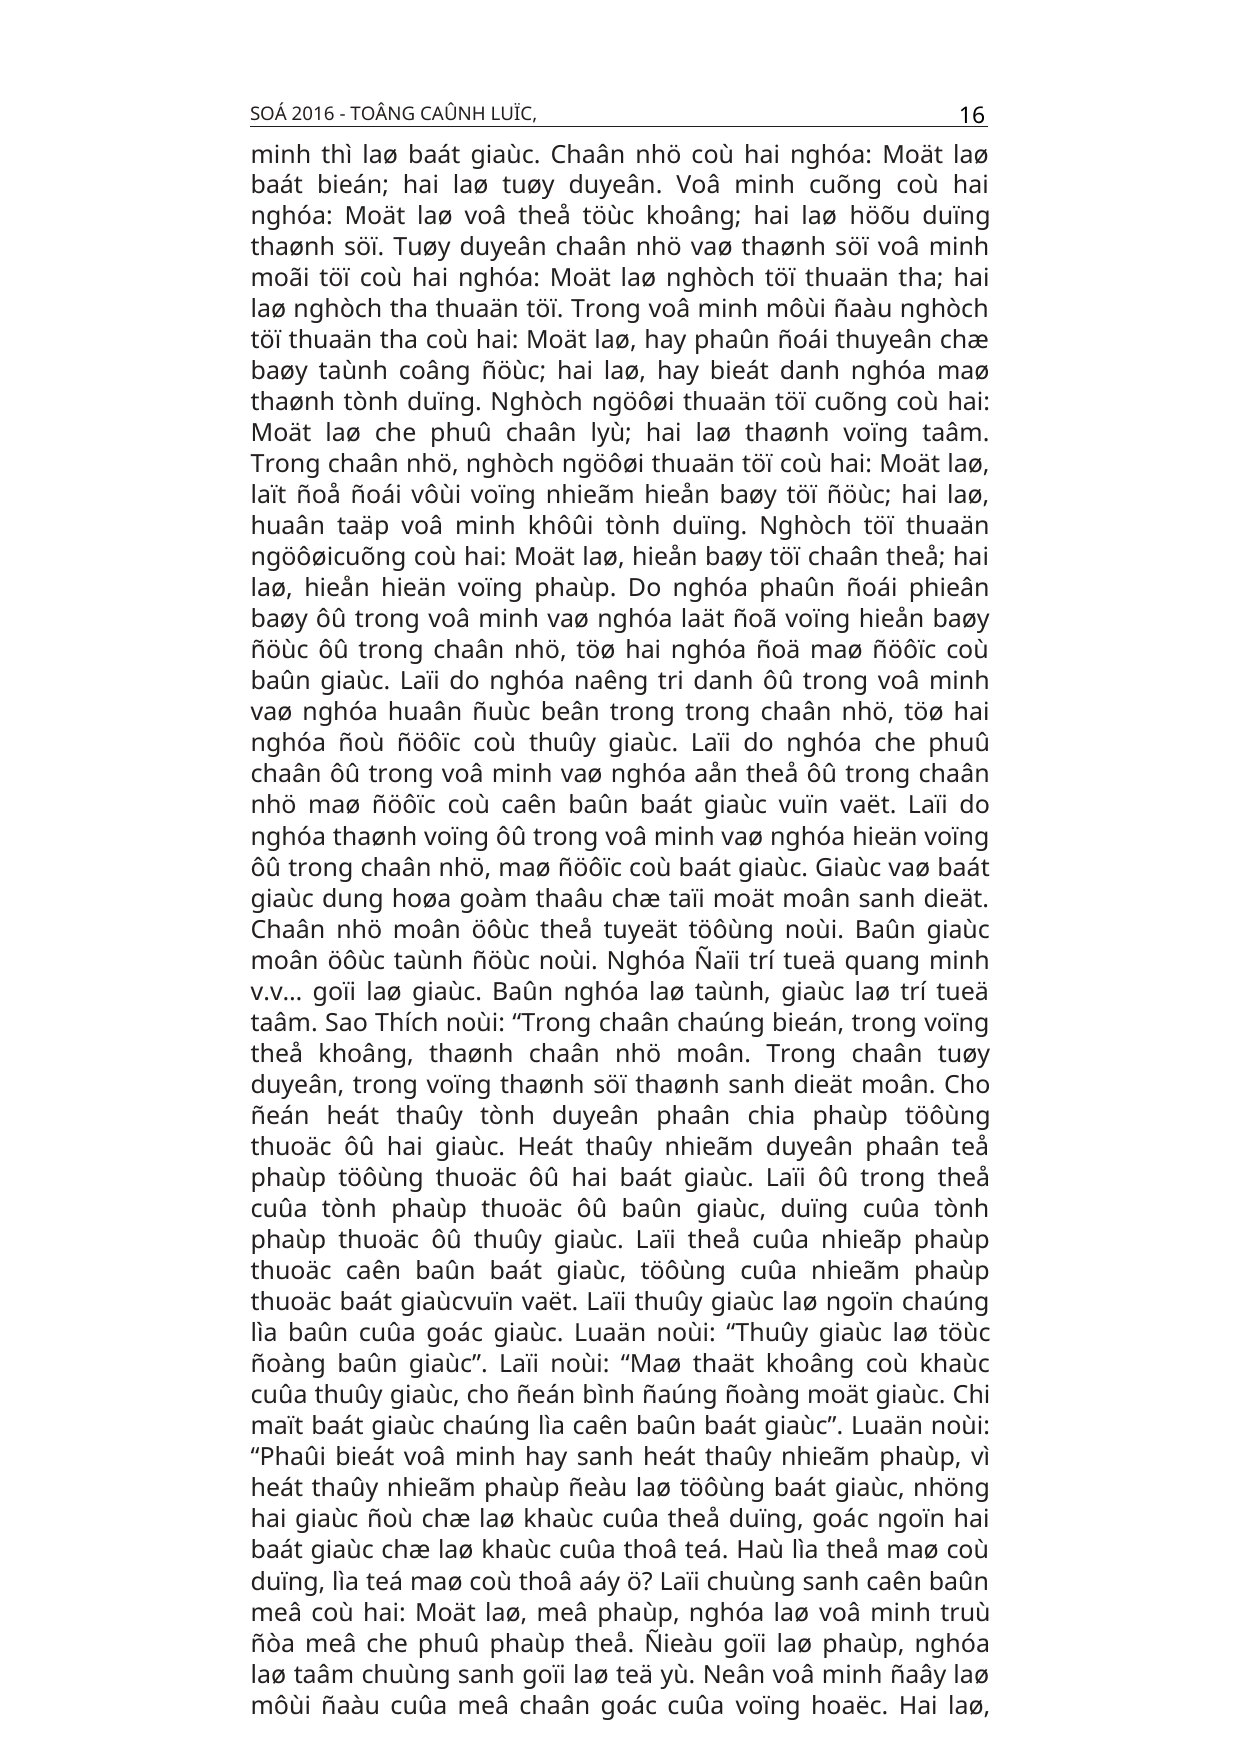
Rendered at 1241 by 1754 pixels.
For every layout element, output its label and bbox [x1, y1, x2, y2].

text [250, 138, 990, 1721]
